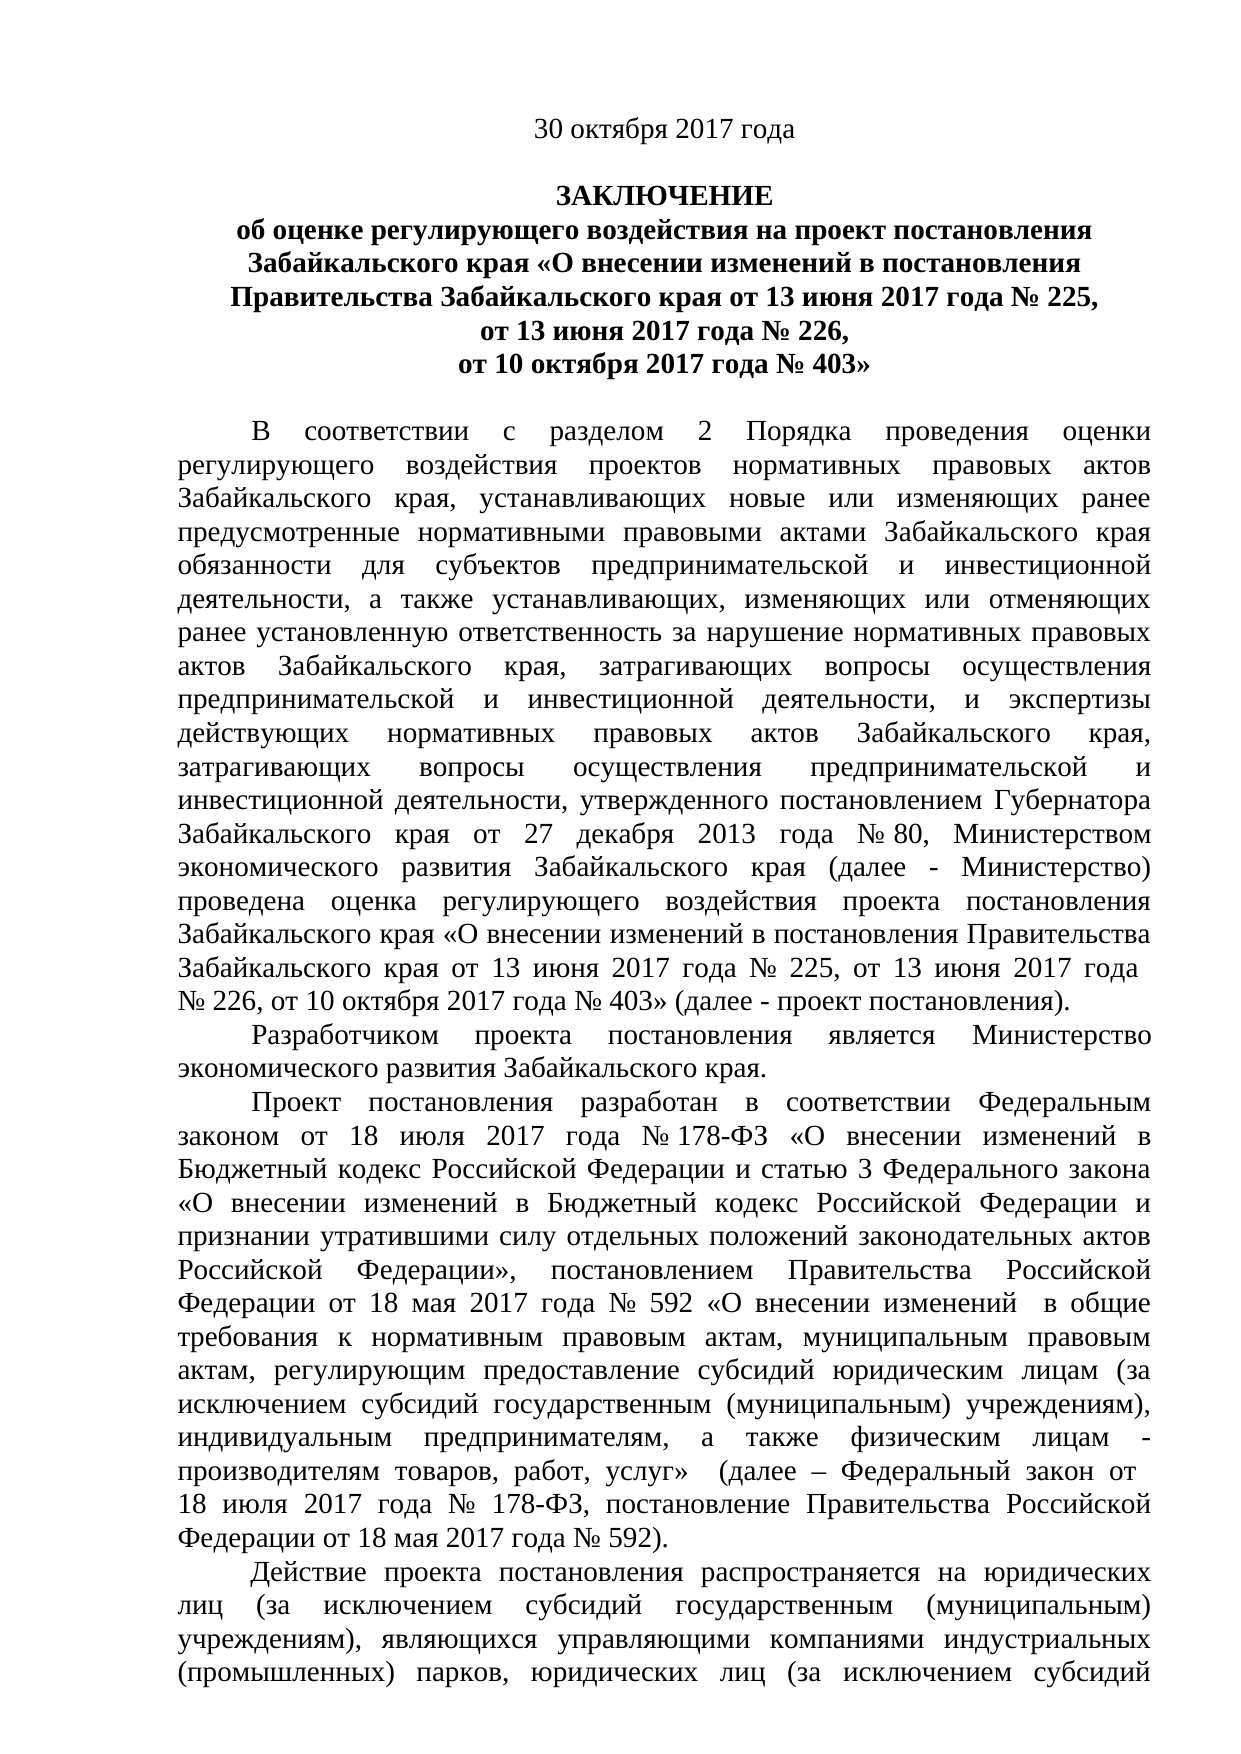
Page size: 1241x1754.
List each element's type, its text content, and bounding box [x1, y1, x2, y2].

text Разработчиком проекта постановления является Министерство экономического развития Забайкальского края. [177, 1017, 1152, 1084]
text В соответствии с разделом 2 Порядка проведения оценки регулирующего воздействия проектов нормативных правовых актов Забайкальского края, устанавливающих новые или изменяющих ранее предусмотренные нормативными правовыми актами Забайкальского края обязанности для субъектов предпринимательской и инвестиционной деятельности, а также устанавливающих, изменяющих или отменяющих ранее установленную ответственность за нарушение нормативных правовых актов Забайкальского края, затрагивающих вопросы осуществления предпринимательской и инвестиционной деятельности, и экспертизы действующих нормативных правовых актов Забайкальского края, затрагивающих вопросы осуществления предпринимательской и инвестиционной деятельности, утвержденного постановлением Губернатора Забайкальского края от 27 декабря 2013 года № 80, Министерством экономического развития Забайкальского края (далее - Министерство) проведена оценка регулирующего воздействия проекта постановления Забайкальского края «О внесении изменений в постановления Правительства Забайкальского края от 13 июня 2017 года № 225, от 13 июня 2017 года № 226, от 10 октября 2017 года № 403» (далее - проект постановления). [177, 413, 1152, 1017]
text Проект постановления разработан в соответствии Федеральным законом от 18 июля 2017 года № 178-ФЗ «О внесении изменений в Бюджетный кодекс Российской Федерации и статью 3 Федерального закона «О внесении изменений в Бюджетный кодекс Российской Федерации и признании утратившими силу отдельных положений законодательных актов Российской Федерации», постановлением Правительства Российской Федерации от 18 мая 2017 года № 592 «О внесении изменений в общие требования к нормативным правовым актам, муниципальным правовым актам, регулирующим предоставление субсидий юридическим лицам (за исключением субсидий государственным (муниципальным) учреждениям), индивидуальным предпринимателям, а также физическим лицам - производителям товаров, работ, услуг» (далее – Федеральный закон от 18 июля 2017 года № 178-ФЗ, постановление Правительства Российской Федерации от 18 мая 2017 года № 592). [177, 1084, 1152, 1554]
text от 13 июня 2017 года № 226, [177, 313, 1152, 346]
text ЗАКЛЮЧЕНИЕ [177, 178, 1152, 212]
text 30 октября 2017 года [177, 111, 1152, 145]
text об оценке регулирующего воздействия на проект постановления Забайкальского края «О внесении изменений в постановления Правительства Забайкальского края от 13 июня 2017 года № 225, [177, 212, 1152, 313]
text от 10 октября 2017 года № 403» [177, 346, 1152, 380]
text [177, 1554, 1152, 1688]
